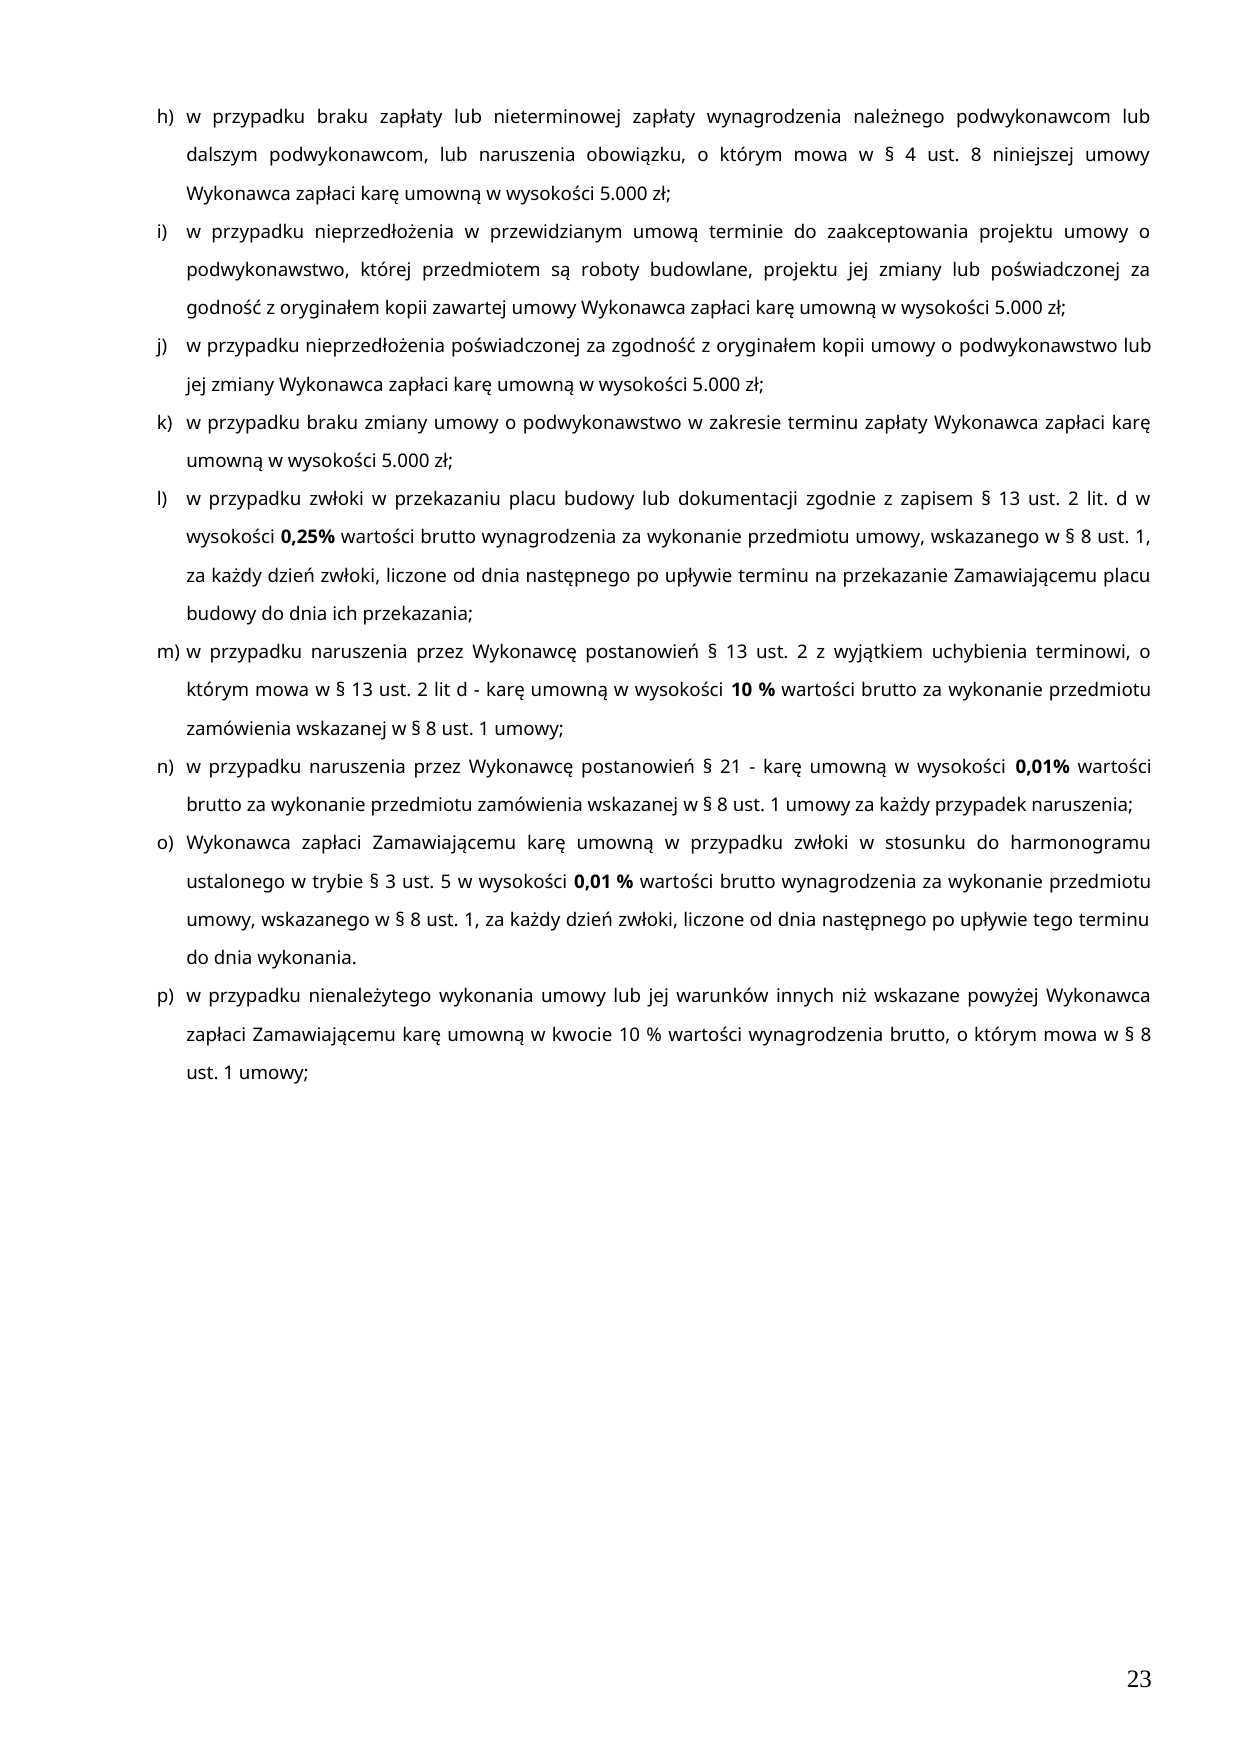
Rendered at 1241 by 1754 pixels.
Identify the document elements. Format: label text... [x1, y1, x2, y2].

list w przypadku naruszenia przez Wykonawcę postanowień § 21 - karę umowną w wysokości 0,01% wartości brutto za wykonanie przedmiotu zamówienia wskazanej w § 8 ust. 1 umowy za każdy przypadek naruszenia; [157, 753, 1152, 817]
list Wykonawca zapłaci Zamawiającemu karę umowną w przypadku zwłoki w stosunku do harmonogramu ustalonego w trybie § 3 ust. 5 w wysokości 0,01 % wartości brutto wynagrodzenia za wykonanie przedmiotu umowy, wskazanego w § 8 ust. 1, za każdy dzień zwłoki, liczone od dnia następnego po upływie tego terminu do dnia wykonania. [157, 830, 1152, 970]
list w przypadku braku zapłaty lub nieterminowej zapłaty wynagrodzenia należnego podwykonawcom lub dalszym podwykonawcom, lub naruszenia obowiązku, o którym mowa w § 4 ust. 8 niniejszej umowy Wykonawca zapłaci karę umowną w wysokości 5.000 zł; [157, 103, 1152, 205]
list w przypadku nienależytego wykonania umowy lub jej warunków innych niż wskazane powyżej Wykonawca zapłaci Zamawiającemu karę umowną w kwocie 10 % wartości wynagrodzenia brutto, o którym mowa w § 8 ust. 1 umowy; [157, 983, 1152, 1084]
list w przypadku zwłoki w przekazaniu placu budowy lub dokumentacji zgodnie z zapisem § 13 ust. 2 lit. d w wysokości 0,25% wartości brutto wynagrodzenia za wykonanie przedmiotu umowy, wskazanego w § 8 ust. 1, za każdy dzień zwłoki, liczone od dnia następnego po upływie terminu na przekazanie Zamawiającemu placu budowy do dnia ich przekazania; [157, 486, 1152, 626]
list w przypadku nieprzedłożenia poświadczonej za zgodność z oryginałem kopii umowy o podwykonawstwo lub jej zmiany Wykonawca zapłaci karę umowną w wysokości 5.000 zł; [157, 333, 1152, 396]
list w przypadku naruszenia przez Wykonawcę postanowień § 13 ust. 2 z wyjątkiem uchybienia terminowi, o którym mowa w § 13 ust. 2 lit d - karę umowną w wysokości 10 % wartości brutto za wykonanie przedmiotu zamówienia wskazanej w § 8 ust. 1 umowy; [157, 638, 1152, 741]
list w przypadku nieprzedłożenia w przewidzianym umową terminie do zaakceptowania projektu umowy o podwykonawstwo, której przedmiotem są roboty budowlane, projektu jej zmiany lub poświadczonej za godność z oryginałem kopii zawartej umowy Wykonawca zapłaci karę umowną w wysokości 5.000 zł; [157, 218, 1152, 320]
list w przypadku braku zmiany umowy o podwykonawstwo w zakresie terminu zapłaty Wykonawca zapłaci karę umowną w wysokości 5.000 zł; [157, 409, 1152, 473]
